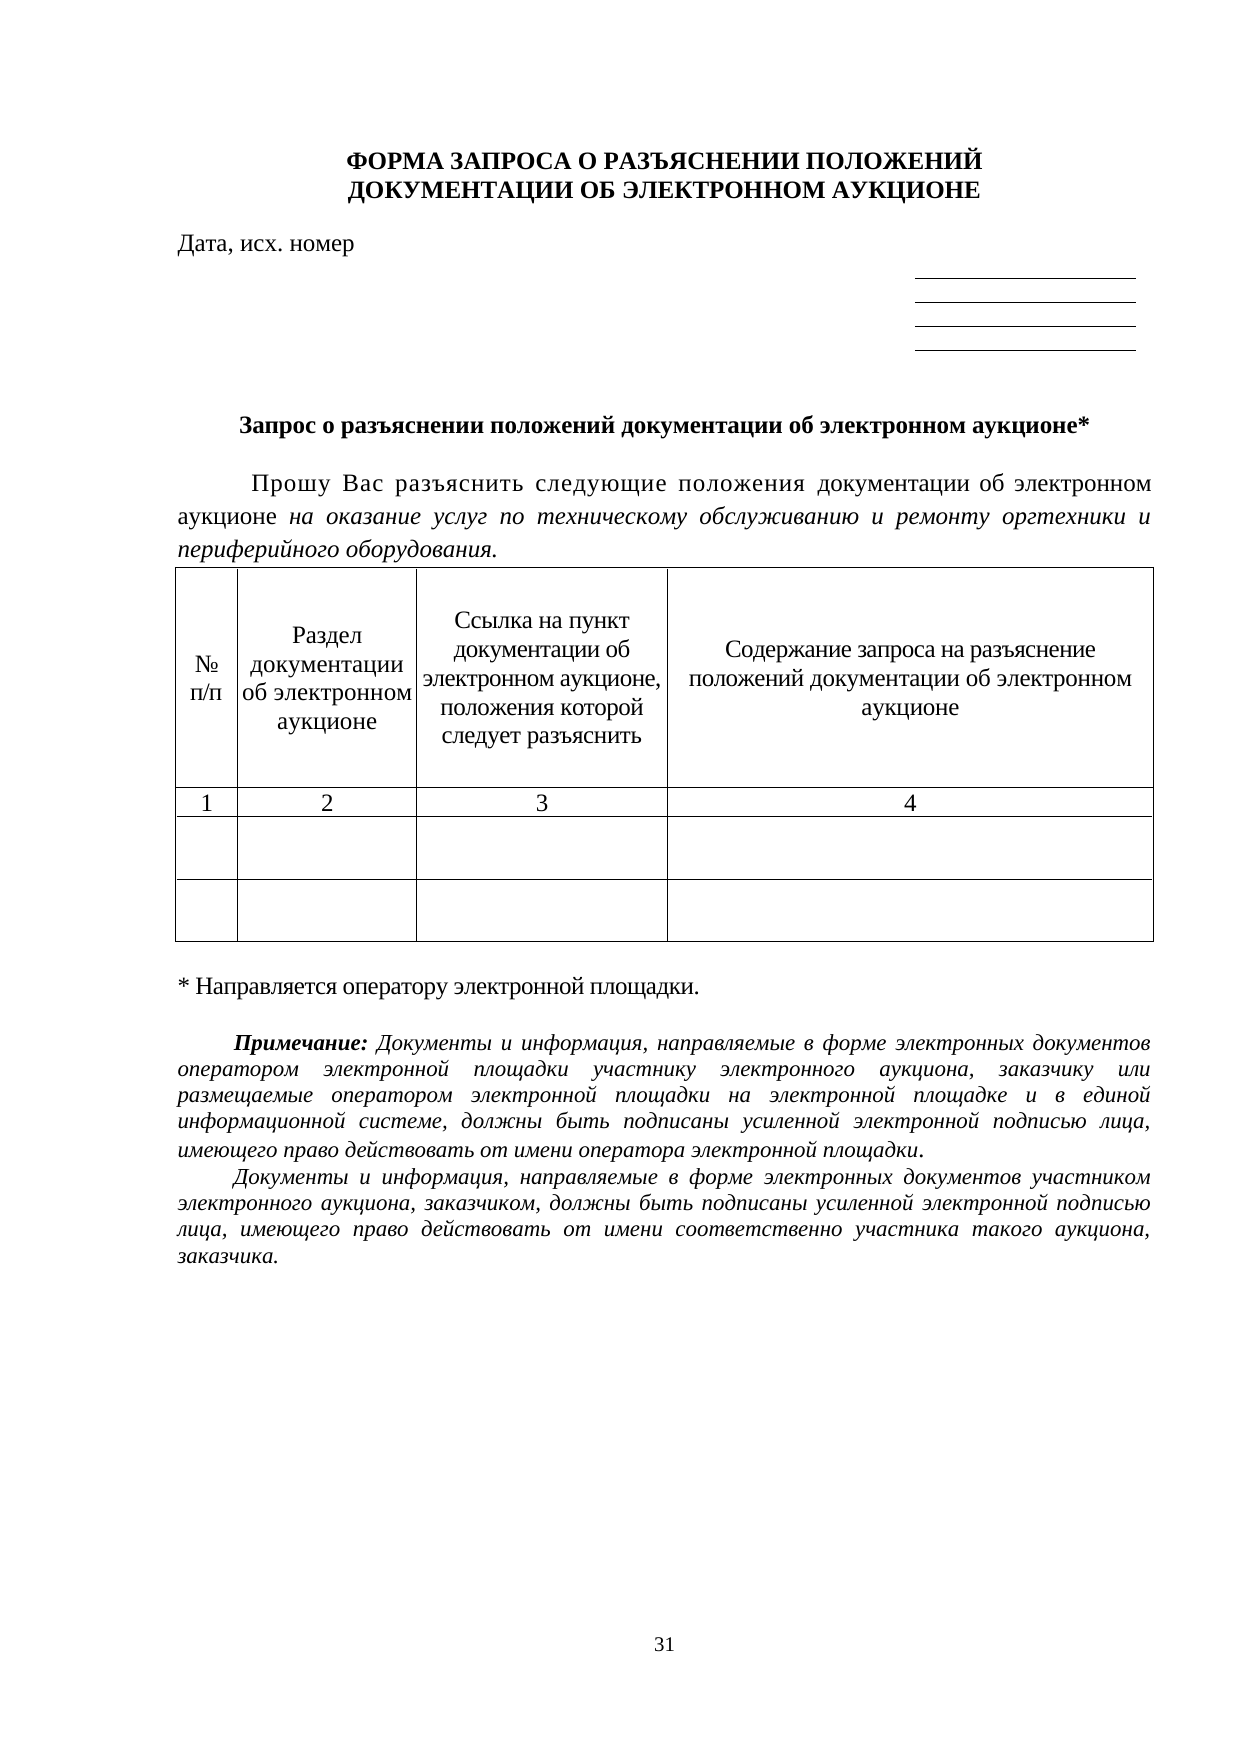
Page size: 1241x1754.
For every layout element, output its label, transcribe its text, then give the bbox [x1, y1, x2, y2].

text ФОРМА ЗАПРОСА О РАЗЪЯСНЕНИИ ПОЛОЖЕНИЙ [177, 146, 1152, 175]
text Документы и информация, направляемые в форме электронных документов участником электронного аукциона, заказчиком, должны быть подписаны усиленной электронной подписью лица, имеющего право действовать от имени соответственно участника такого аукциона, заказчика. [177, 1163, 1152, 1268]
table_header Содержание запроса на разъяснение положений документации об электронном аукционе [668, 568, 1153, 787]
table_cell [668, 879, 1153, 941]
table_cell [417, 880, 667, 941]
table_cell [417, 817, 667, 879]
table_cell [176, 817, 237, 879]
text Примечание: Документы и информация, направляемые в форме электронных документов оператором электронной площадки участнику электронного аукциона, заказчику или размещаемые оператором электронной площадки на электронной площадке и в единой информационной системе, должны быть подписаны усиленной электронной подписью лица, имеющего право действовать от имени оператора электронной площадки. [177, 1028, 1152, 1163]
table_header Ссылка на пункт документации об электронном аукционе, положения которой следует разъяснить [417, 568, 667, 787]
table_header Раздел документации об электронном аукционе [238, 568, 416, 787]
table_cell [668, 816, 1153, 879]
text Дата, исх. номер [177, 228, 1152, 257]
table_cell [238, 817, 416, 879]
text * Направляется оператору электронной площадки. [177, 971, 1152, 1000]
table_cell [176, 880, 237, 941]
table_header № п/п [176, 568, 237, 787]
table_cell [238, 880, 416, 941]
text Прошу Вас разъяснить следующие положения документации об электронном аукционе на оказание услуг по техническому обслуживанию и ремонту оргтехники и периферийного оборудования. [177, 468, 1152, 563]
text ДОКУМЕНТАЦИИ ОБ ЭЛЕКТРОННОМ АУКЦИОНЕ [177, 175, 1152, 204]
text Запрос о разъяснении положений документации об электронном аукционе* [177, 410, 1152, 439]
